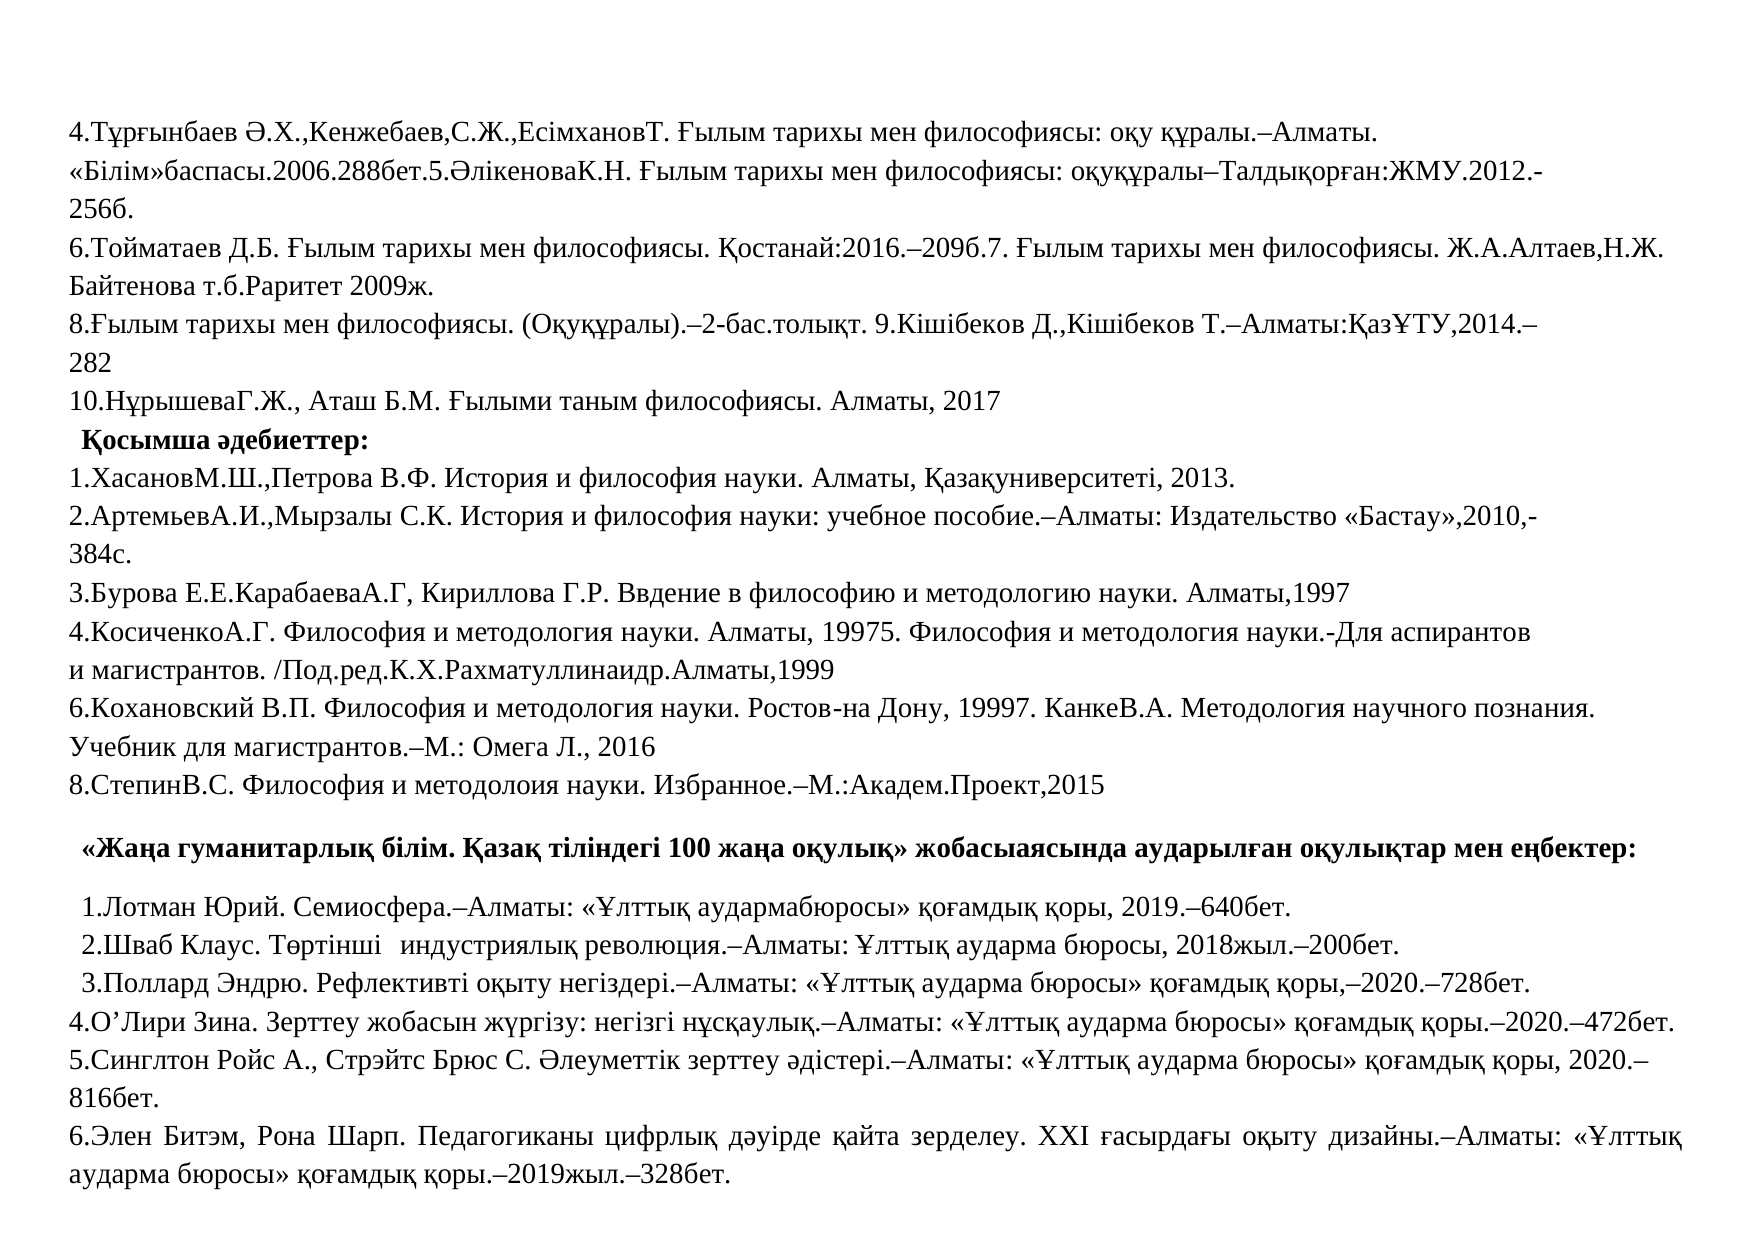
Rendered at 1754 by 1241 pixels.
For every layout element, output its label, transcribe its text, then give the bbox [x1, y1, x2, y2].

text Қосымша әдебиеттер: [81, 422, 1683, 456]
text 6.Элен Битэм, Рона Шарп. Педагогиканы цифрлық дәуірде қайта зерделеу. ХХІ ғасырдағы оқыту дизайны.–Алматы: «Ұлттық аударма бюросы» қоғамдық қоры.–2019жыл.–328бет. [69, 1118, 1682, 1190]
text 4.КосиченкоА.Г. Философия и методология науки. Алматы, 19975. Философия и методология науки.-Для аспирантов и магистрантов. /Под.ред.К.Х.Рахматуллинаидр.Алматы,1999 [69, 614, 1538, 685]
text 1.Лотман Юрий. Семиосфера.–Алматы: «Ұлттық аудармабюросы» қоғамдық қоры, 2019.–640бет. [81, 889, 1688, 923]
text 2.АртемьевА.И.,Мырзалы С.К. История и философия науки: учебное пособие.–Алматы: Издательство «Бастау»,2010,-384с. [69, 498, 1599, 570]
text 10.НұрышеваГ.Ж., Аташ Б.М. Ғылыми таным философиясы. Алматы, 2017 [69, 383, 1661, 417]
text 6.Тойматаев Д.Б. Ғылым тарихы мен философиясы. Қостанай:2016.–209б.7. Ғылым тарихы мен философиясы. Ж.А.Алтаев,Н.Ж. Байтенова т.б.Раритет 2009ж. [69, 230, 1684, 302]
text 6.Кохановский В.П. Философия и методология науки. Ростов-на Дону, 19997. КанкеВ.А. Методология научного познания. Учебник для магистрантов.–М.: Омега Л., 2016 [69, 690, 1678, 762]
text 5.Синглтон Ройс А., Стрэйтс Брюс С. Әлеуметтік зерттеу әдістері.–Алматы: «Ұлттық аударма бюросы» қоғамдық қоры, 2020.–816бет. [69, 1042, 1688, 1114]
text 8.СтепинВ.С. Философия и методолоия науки. Избранное.–М.:Академ.Проект,2015 [69, 767, 1640, 801]
text 1.ХасановМ.Ш.,Петрова В.Ф. История и философия науки. Алматы, Қазақуниверситеті, 2013. [69, 460, 1667, 494]
text 4.Тұрғынбаев Ә.Х.,Кенжебаев,С.Ж.,ЕсімхановТ. Ғылым тарихы мен философиясы: оқу құралы.–Алматы. «Білім»баспасы.2006.288бет.5.ӘлікеноваК.Н. Ғылым тарихы мен философиясы: оқуқұралы–Талдықорған:ЖМУ.2012.-256б. [69, 114, 1597, 225]
text 3.Бурова Е.Е.КарабаеваА.Г, Кириллова Г.Р. Ввдение в философию и методологию науки. Алматы,1997 [69, 575, 1592, 609]
text 2.Шваб Клаус. Төртінші индустриялық революция.–Алматы:Ұлттық аударма бюросы, 2018жыл.–200бет. [81, 927, 1688, 961]
text 8.Ғылым тарихы мен философиясы. (Оқуқұралы).–2-бас.толықт. 9.Кішібеков Д.,Кішібеков Т.–Алматы:ҚазҰТУ,2014.–282 [69, 307, 1557, 378]
text «Жаңа гуманитарлық білім. Қазақ тіліндегі 100 жаңа оқулық» жобасыаясында аударылған оқулықтар мен еңбектер: [81, 830, 1688, 864]
text 4.О’Лири Зина. Зерттеу жобасын жүргізу: негізгі нұсқаулық.–Алматы: «Ұлттық аударма бюросы» қоғамдық қоры.–2020.–472бет. [69, 1004, 1688, 1037]
text 3.Поллард Эндрю. Рефлективті оқыту негіздері.–Алматы: «Ұлттық аударма бюросы» қоғамдық қоры,–2020.–728бет. [81, 966, 1688, 999]
